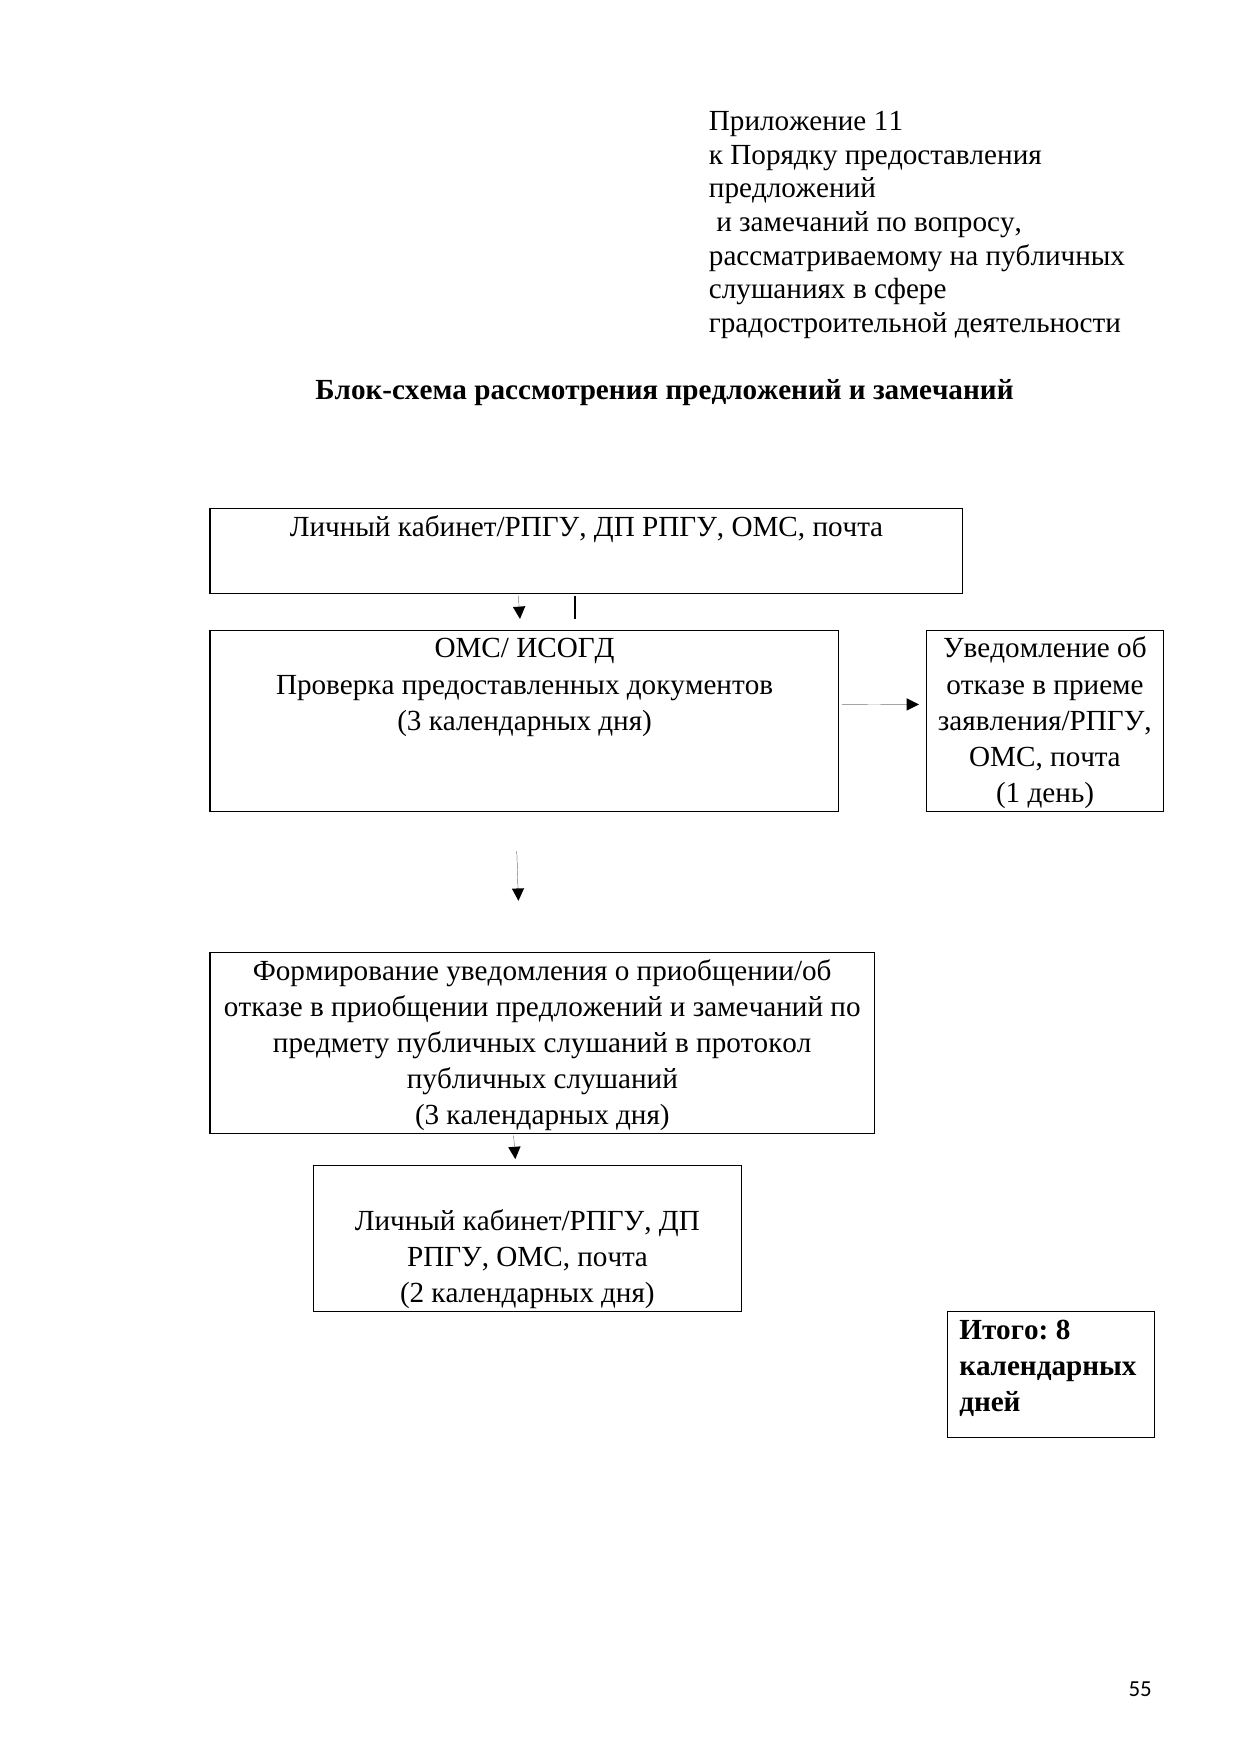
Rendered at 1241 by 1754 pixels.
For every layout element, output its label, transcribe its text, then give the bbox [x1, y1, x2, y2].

text и замечаний по вопросу, рассматриваемому на публичных слушаниях в сфере градостроительной деятельности [709, 204, 1152, 338]
table_header Личный кабинет/РПГУ, ДП РПГУ, ОМС, почта (2 календарных дня) [314, 1166, 741, 1311]
text к Порядку предоставления предложений [709, 137, 1152, 204]
table_cell Итого: 8 календарных дней [948, 1312, 1154, 1437]
table_header ОМС/ ИСОГД Проверка предоставленных документов (3 календарных дня) [211, 631, 838, 811]
table_header Личный кабинет/РПГУ, ДП РПГУ, ОМС, почта [211, 509, 962, 592]
table_header Формирование уведомления о приобщении/об отказе в приобщении предложений и замечаний по предмету публичных слушаний в протокол публичных слушаний (3 календарных дня) [211, 953, 874, 1133]
table_header Уведомление об отказе в приеме заявления/РПГУ, ОМС, почта (1 день) [927, 631, 1163, 811]
table_header [839, 630, 926, 811]
text Приложение 11 [709, 103, 1152, 137]
text Блок-схема рассмотрения предложений и замечаний [177, 372, 1152, 405]
